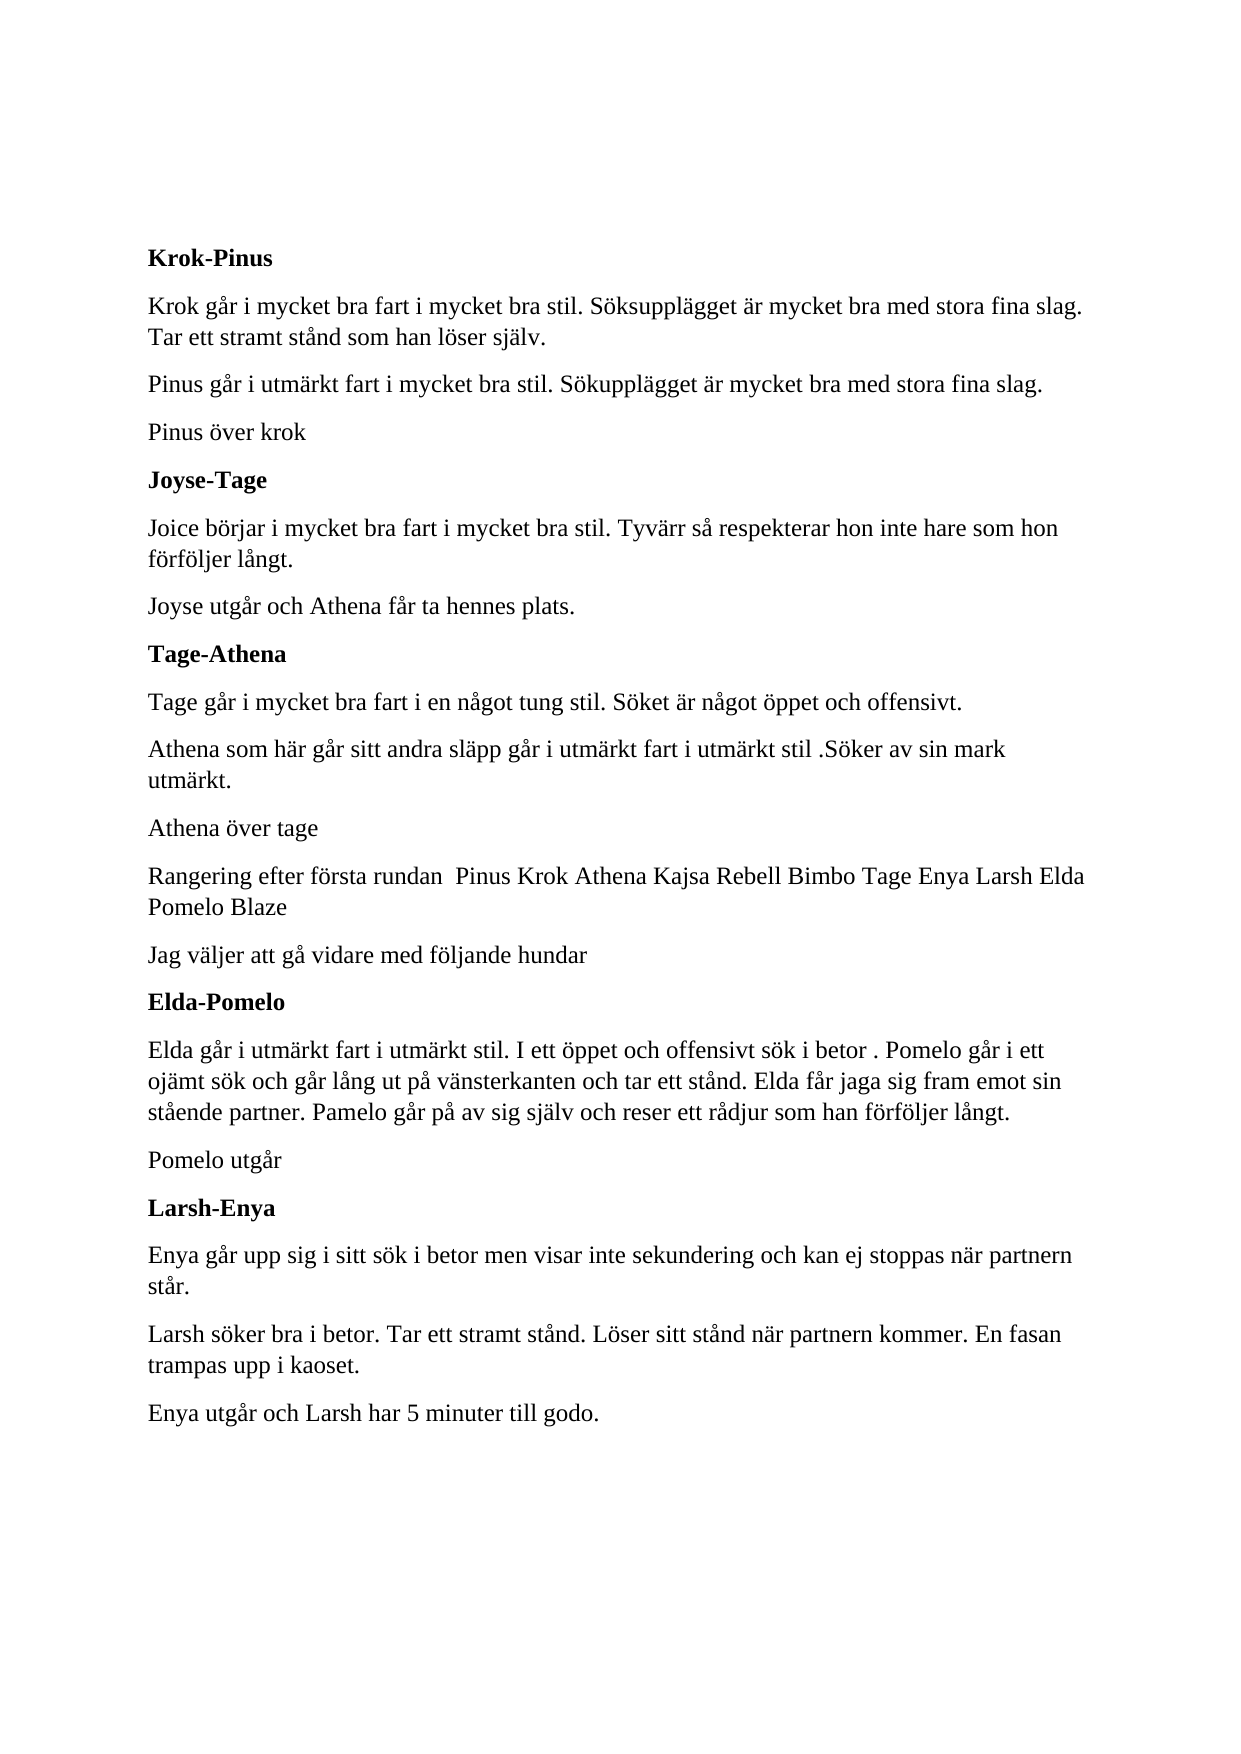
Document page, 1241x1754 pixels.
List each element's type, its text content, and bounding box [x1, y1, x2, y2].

text Joyse-Tage [148, 465, 1093, 494]
text Krok-Pinus [148, 243, 1093, 272]
text Enya utgår och Larsh har 5 minuter till godo. [148, 1398, 1093, 1427]
text Elda-Pomelo [148, 987, 1093, 1016]
text Jag väljer att gå vidare med följande hundar [148, 940, 1093, 968]
text Joice börjar i mycket bra fart i mycket bra stil. Tyvärr så respekterar hon inte hare som hon förföljer långt. [148, 513, 1093, 572]
text Enya går upp sig i sitt sök i betor men visar inte sekundering och kan ej stoppas när partnern står. [148, 1240, 1093, 1300]
text Rangering efter första rundan Pinus Krok Athena Kajsa Rebell Bimbo Tage Enya Larsh Elda Pomelo Blaze [148, 861, 1093, 921]
text Athena som här går sitt andra släpp går i utmärkt fart i utmärkt stil .Söker av sin mark utmärkt. [148, 734, 1093, 794]
text Pinus över krok [148, 417, 1093, 446]
text Pomelo utgår [148, 1145, 1093, 1174]
text Krok går i mycket bra fart i mycket bra stil. Söksupplägget är mycket bra med stora fina slag. Tar ett stramt stånd som han löser själv. [148, 291, 1093, 351]
text Larsh-Enya [148, 1193, 1093, 1221]
text Elda går i utmärkt fart i utmärkt stil. I ett öppet och offensivt sök i betor . Pomelo går i ett ojämt sök och går lång ut på vänsterkanten och tar ett stånd. Elda får jaga sig fram emot sin stående partner. Pamelo går på av sig själv och reser ett rådjur som han förföljer långt. [148, 1035, 1093, 1126]
text Joyse utgår och Athena får ta hennes plats. [148, 591, 1093, 620]
text Larsh söker bra i betor. Tar ett stramt stånd. Löser sitt stånd när partnern kommer. En fasan trampas upp i kaoset. [148, 1319, 1093, 1379]
text Athena över tage [148, 813, 1093, 842]
text Tage går i mycket bra fart i en något tung stil. Söket är något öppet och offensivt. [148, 687, 1093, 716]
text Tage-Athena [148, 639, 1093, 668]
text Pinus går i utmärkt fart i mycket bra stil. Sökupplägget är mycket bra med stora fina slag. [148, 369, 1093, 398]
